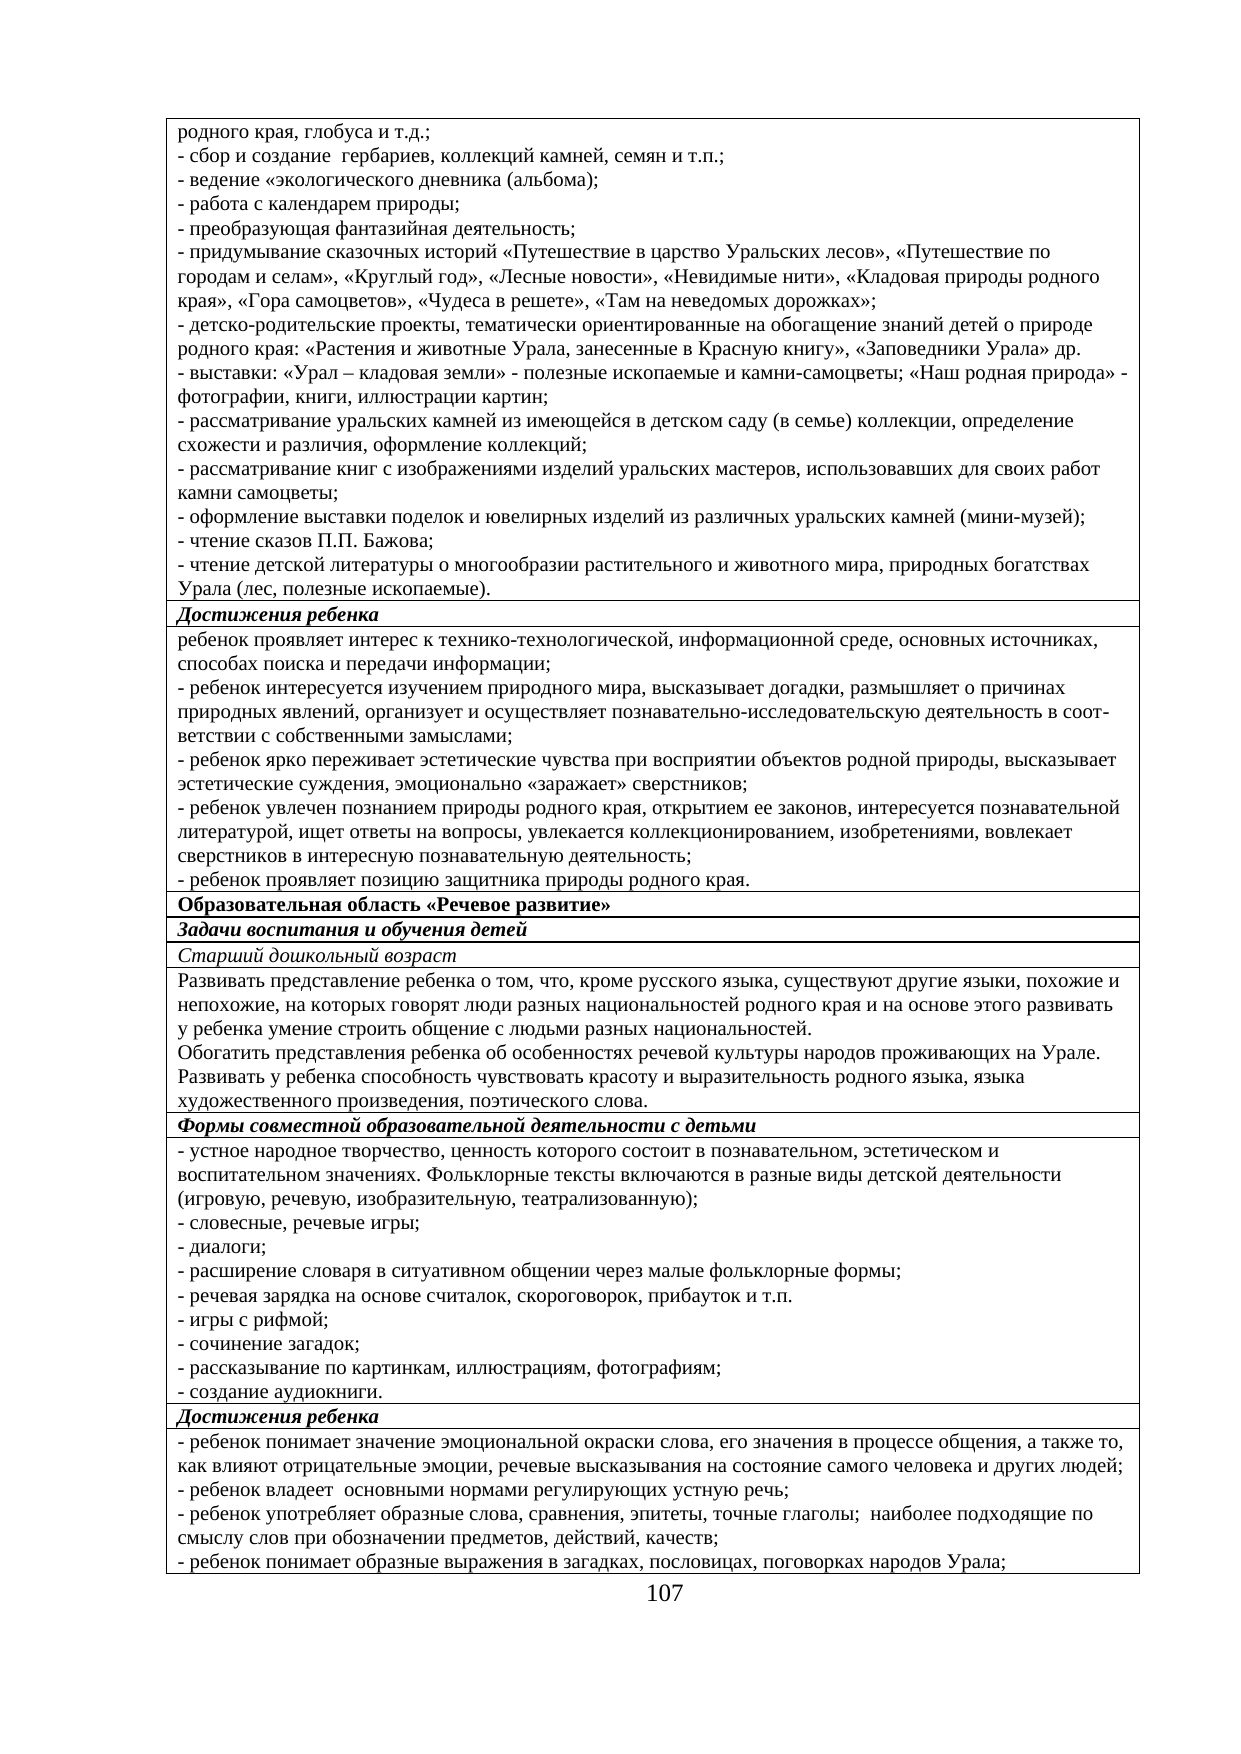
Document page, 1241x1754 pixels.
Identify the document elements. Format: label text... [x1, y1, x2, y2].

table_cell - устное народное творчество, ценность которого состоит в познавательном, эстетическом и воспитательном значениях. Фольклорные тексты включаются в разные виды детской деятельности (игровую, речевую, изобразительную, театрализованную); - словесные, речевые игры; - диалоги; - расширение словаря в ситуативном общении через малые фольклорные формы; - речевая зарядка на основе считалок, скороговорок, прибауток и т.п. - игры с рифмой; - сочинение загадок; - рассказывание по картинкам, иллюстрациям, фотографиям; - создание аудиокниги. [167, 1138, 1139, 1403]
table_cell Достижения ребенка [167, 601, 1139, 626]
table_cell Старший дошкольный возраст [167, 943, 1139, 967]
table_cell - ребенок понимает значение эмоциональной окраски слова, его значения в процессе общения, а также то, как влияют отрицательные эмоции, речевые высказывания на состояние самого человека и других людей; - ребенок владеет основными нормами регулирующих устную речь; - ребенок употребляет образные слова, сравнения, эпитеты, точные глаголы; наиболее подходящие по смыслу слов при обозначении предметов, действий, качеств; - ребенок понимает образные выражения в загадках, пословицах, поговорках народов Урала; [167, 1429, 1139, 1573]
table_cell Развивать представление ребенка о том, что, кроме русского языка, существуют другие языки, похожие и непохожие, на которых говорят люди разных национальностей родного края и на основе этого развивать у ребенка умение строить общение с людьми разных национальностей. Обогатить представления ребенка об особенностях речевой культуры народов проживающих на Урале. Развивать у ребенка способность чувствовать красоту и выразительность родного языка, языка художественного произведения, поэтического слова. [167, 968, 1139, 1112]
table_cell Образовательная область «Речевое развитие» [167, 892, 1139, 916]
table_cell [167, 119, 1139, 600]
table_cell Формы совместной образовательной деятельности с детьми [167, 1113, 1139, 1137]
table_cell Задачи воспитания и обучения детей [167, 918, 1139, 941]
table_cell ребенок проявляет интерес к технико-технологической, информационной среде, основных источниках, способах поиска и передачи информации; - ребенок интересуется изучением природного мира, высказывает догадки, размышляет о причинах природных явлений, организует и осуществляет познавательно-исследовательскую деятельность в соответствии с собственными замыслами; - ребенок ярко переживает эстетические чувства при восприятии объектов родной природы, высказывает эстетические суждения, эмоционально «заражает» сверстников; - ребенок увлечен познанием природы родного края, открытием ее законов, интересуется познавательной литературой, ищет ответы на вопросы, увлекается коллекционированием, изобретениями, вовлекает сверстников в интересную познавательную деятельность; - ребенок проявляет позицию защитника природы родного края. [167, 627, 1139, 891]
table_cell Достижения ребенка [167, 1404, 1139, 1428]
